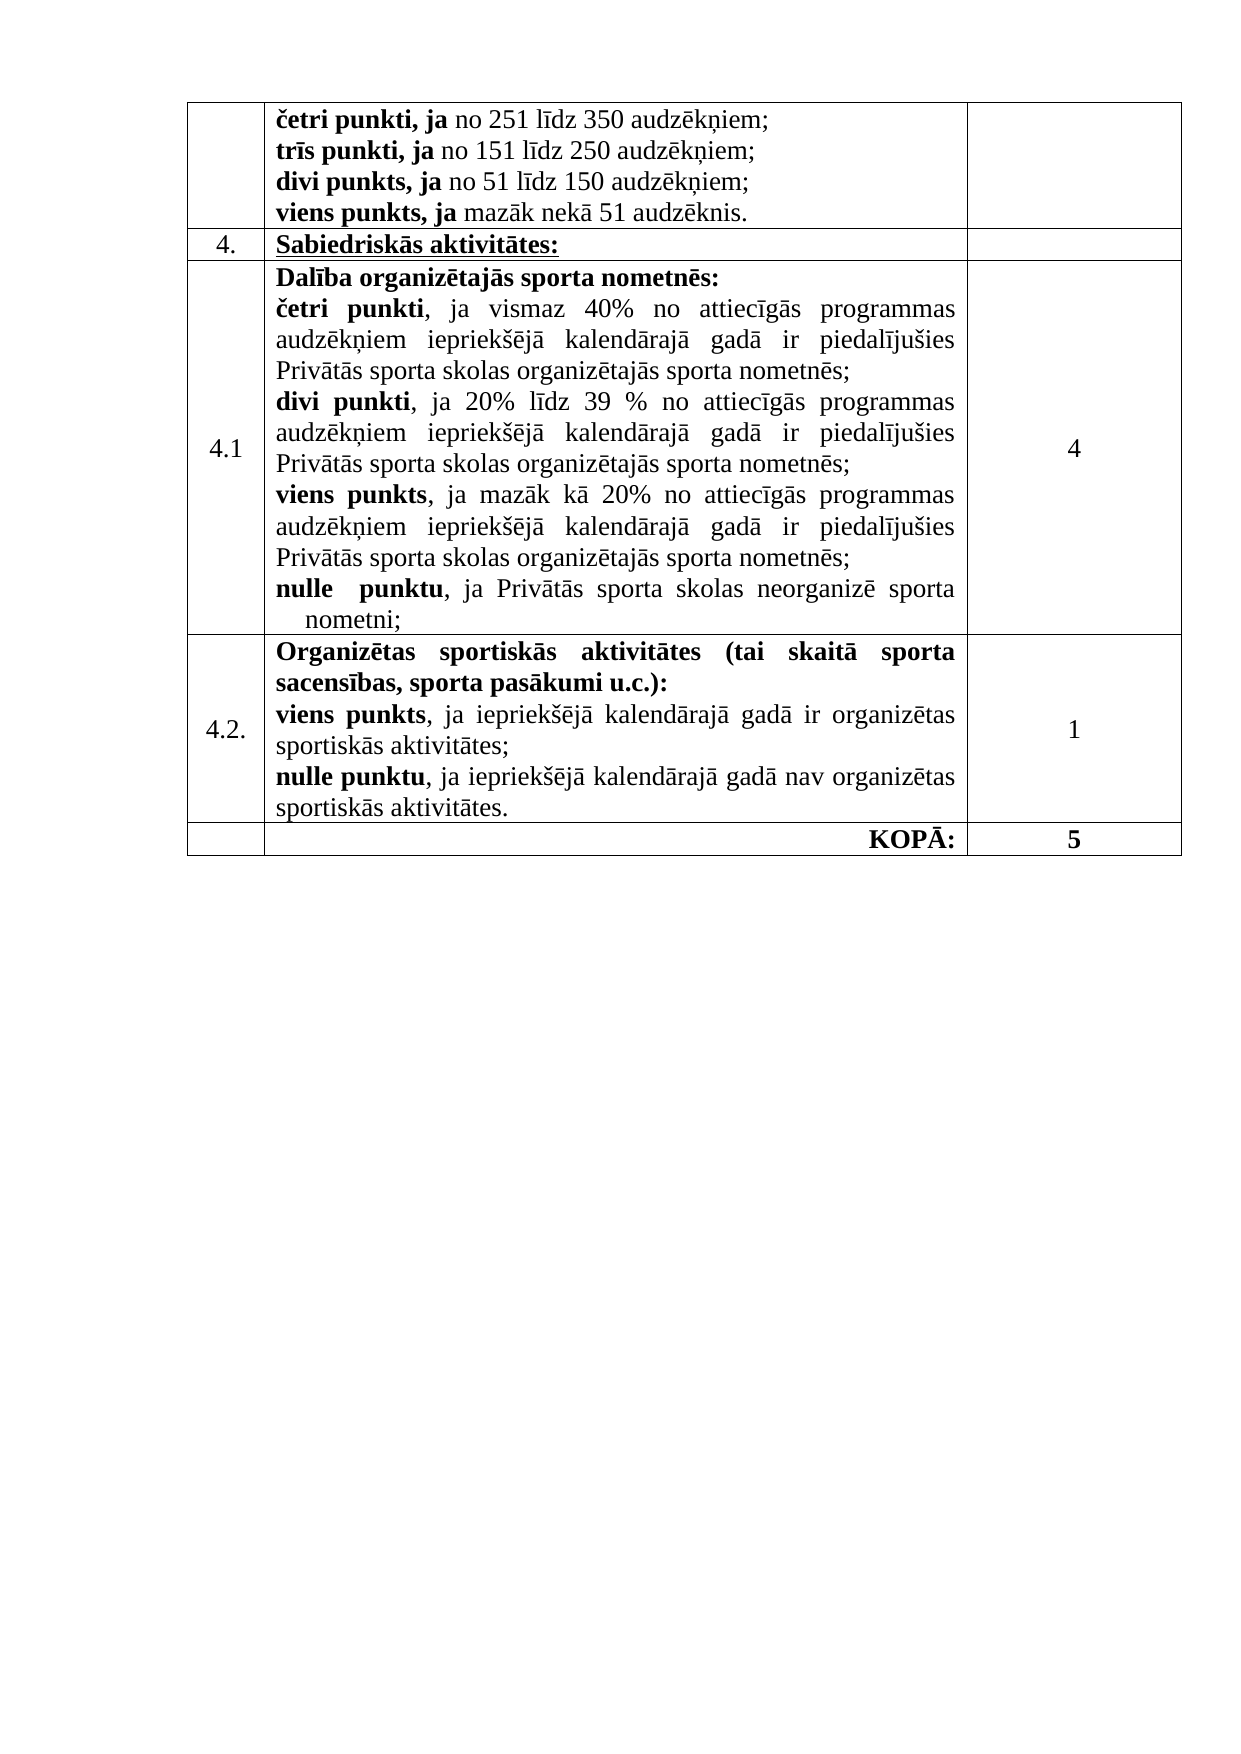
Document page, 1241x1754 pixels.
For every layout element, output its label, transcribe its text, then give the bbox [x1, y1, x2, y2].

table_cell Sabiedriskās aktivitātes: [265, 229, 967, 259]
table_cell 1 [968, 635, 1181, 822]
table_cell KOPĀ: [265, 823, 967, 854]
table_cell 4 [968, 261, 1181, 634]
table_cell 4.2. [188, 635, 264, 822]
table_cell 30 [968, 823, 1181, 854]
table_cell 5 [968, 103, 1181, 227]
table_cell 3. [188, 103, 264, 227]
table_cell [188, 823, 264, 854]
table_cell 4.1 [188, 261, 264, 634]
table_cell 4. [188, 229, 264, 259]
table_cell [968, 229, 1181, 259]
table_cell Dalība organizētajās sporta nometnēs: četri punkti, ja vismaz 40% no attiecīgās programmas audzēkņiem iepriekšējā kalendārajā gadā ir piedalījušies Privātās sporta skolas organizētajās sporta nometnēs; divi punkti, ja 20% līdz 39 % no attiecīgās programmas audzēkņiem iepriekšējā kalendārajā gadā ir piedalījušies Privātās sporta skolas organizētajās sporta nometnēs; viens punkts, ja mazāk kā 20% no attiecīgās programmas audzēkņiem iepriekšējā kalendārajā gadā ir piedalījušies Privātās sporta skolas organizētajās sporta nometnēs; nulle punktu, ja Privātās sporta skolas neorganizē sporta nometni; [265, 261, 967, 634]
table_cell Organizētas sportiskās aktivitātes (tai skaitā sporta sacensības, sporta pasākumi u.c.): viens punkts, ja iepriekšējā kalendārajā gadā ir organizētas sportiskās aktivitātes; nulle punktu, ja iepriekšējā kalendārajā gadā nav organizētas sportiskās aktivitātes. [265, 635, 967, 822]
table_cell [265, 103, 967, 227]
